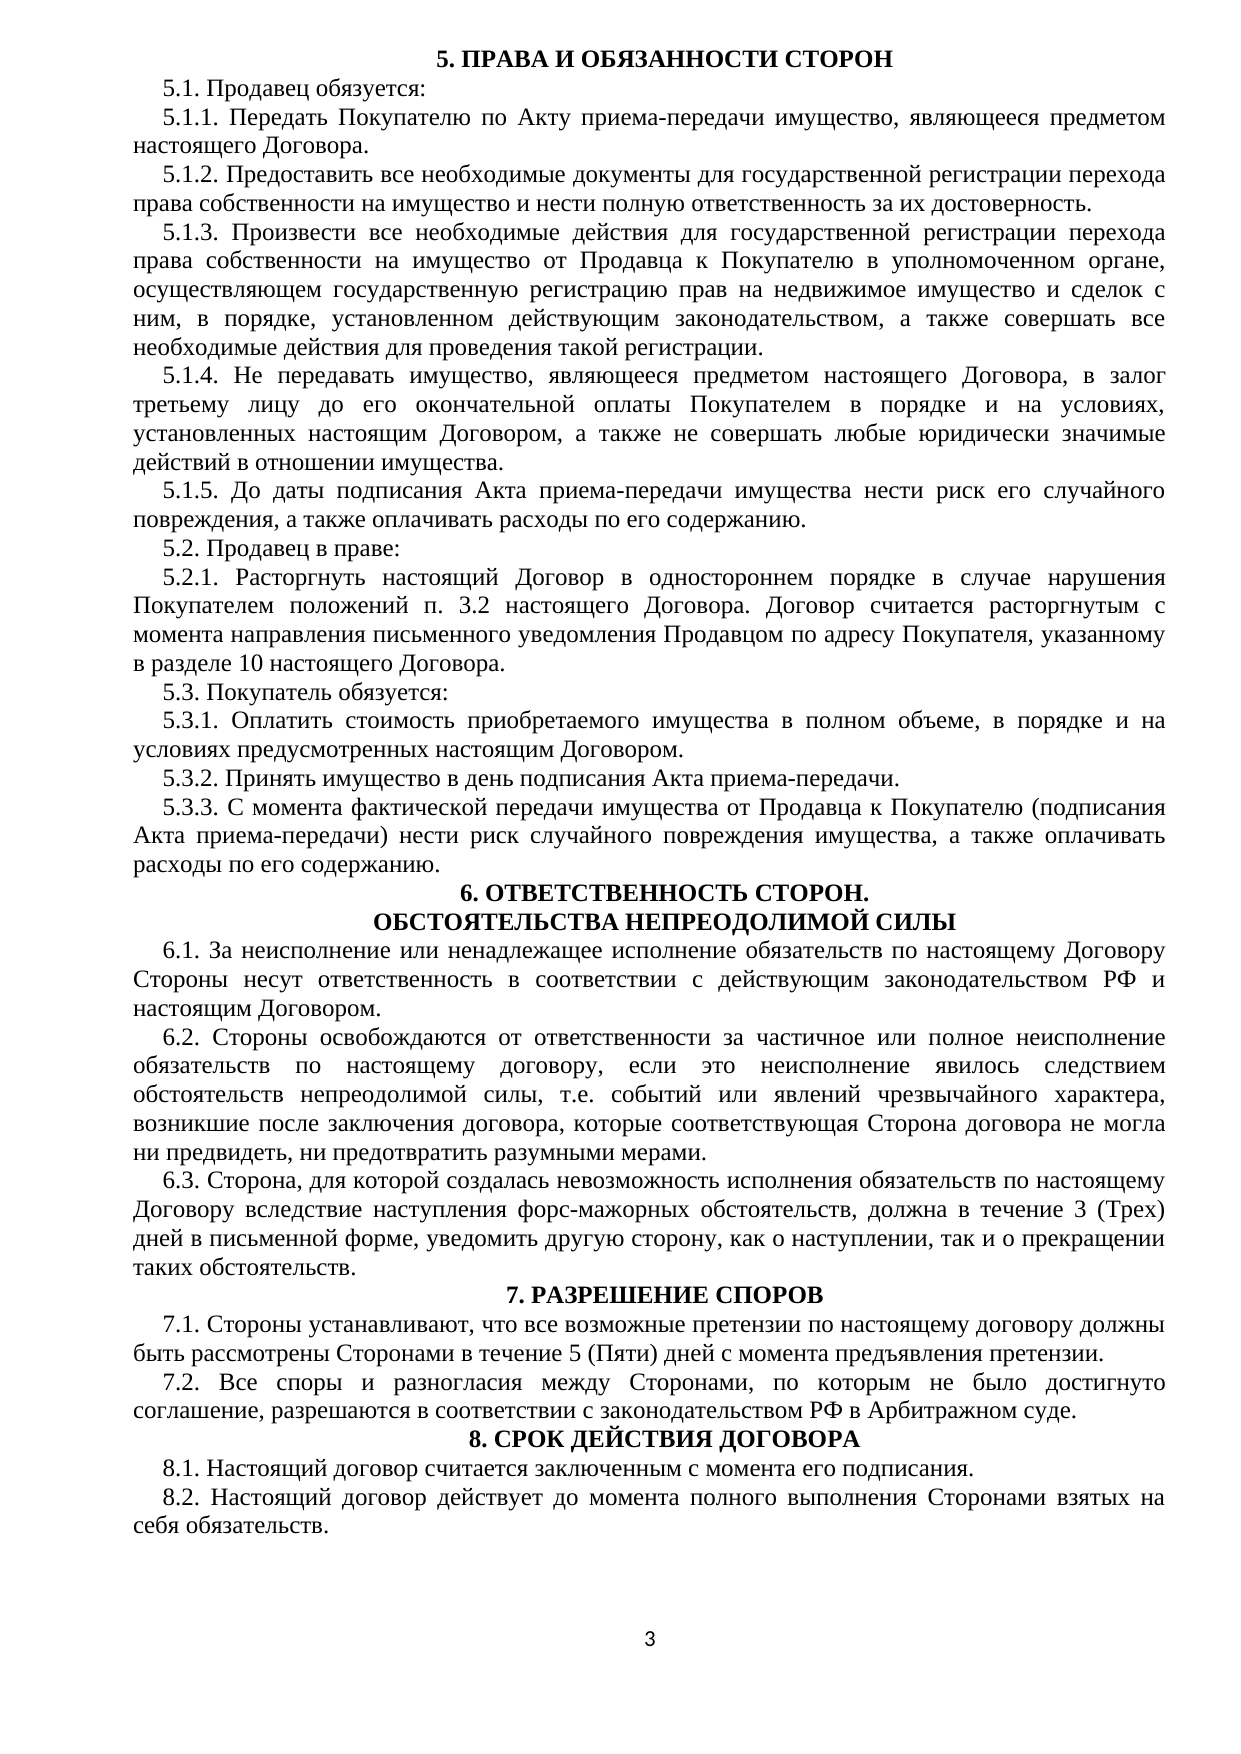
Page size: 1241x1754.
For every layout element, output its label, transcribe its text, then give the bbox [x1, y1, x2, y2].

text 5.1. Продавец обязуется: [133, 73, 1167, 102]
text 5.3.2. Принять имущество в день подписания Акта приема-передачи. [133, 763, 1167, 792]
text 8.2. Настоящий договор действует до момента полного выполнения Сторонами взятых на себя обязательств. [133, 1482, 1167, 1539]
list 7.2. Все споры и разногласия между Сторонами, по которым не было достигнуто соглашение, разрешаются в соответствии с законодательством РФ в Арбитражном суде. [133, 1367, 1167, 1424]
text 6.1. За неисполнение или ненадлежащее исполнение обязательств по настоящему Договору Стороны несут ответственность в соответствии с действующим законодательством РФ и настоящим Договором. [133, 936, 1167, 1022]
text 6.3. Сторона, для которой создалась невозможность исполнения обязательств по настоящему Договору вследствие наступления форс-мажорных обстоятельств, должна в течение 3 (Трех) дней в письменной форме, уведомить другую сторону, как о наступлении, так и о прекращении таких обстоятельств. [133, 1166, 1167, 1281]
text 5.3.1. Оплатить стоимость приобретаемого имущества в полном объеме, в порядке и на условиях предусмотренных настоящим Договором. [133, 706, 1167, 763]
text 5.1.5. До даты подписания Акта приема-передачи имущества нести риск его случайного повреждения, а также оплачивать расходы по его содержанию. [133, 476, 1167, 533]
list 7.1. Стороны устанавливают, что все возможные претензии по настоящему договору должны быть рассмотрены Сторонами в течение 5 (Пяти) дней с момента предъявления претензии. [133, 1309, 1167, 1367]
text 5.1.1. Передать Покупателю по Акту приема-передачи имущество, являющееся предметом настоящего Договора. [133, 102, 1167, 159]
text 5. ПРАВА И ОБЯЗАННОСТИ СТОРОН [133, 44, 1167, 73]
text 7. РАЗРЕШЕНИЕ СПОРОВ [133, 1281, 1167, 1309]
text 8. СРОК ДЕЙСТВИЯ ДОГОВОРА [133, 1424, 1167, 1453]
text 5.1.2. Предоставить все необходимые документы для государственной регистрации перехода права собственности на имущество и нести полную ответственность за их достоверность. [133, 159, 1167, 217]
text 5.3. Покупатель обязуется: [133, 677, 1167, 706]
text 5.1.3. Произвести все необходимые действия для государственной регистрации перехода права собственности на имущество от Продавца к Покупателю в уполномоченном органе, осуществляющем государственную регистрацию прав на недвижимое имущество и сделок с ним, в порядке, установленном действующим законодательством, а также совершать все необходимые действия для проведения такой регистрации. [133, 217, 1167, 361]
text 5.1.4. Не передавать имущество, являющееся предметом настоящего Договора, в залог третьему лицу до его окончательной оплаты Покупателем в порядке и на условиях, установленных настоящим Договором, а также не совершать любые юридически значимые действий в отношении имущества. [133, 361, 1167, 476]
text 5.2. Продавец в праве: [133, 533, 1167, 562]
text 6. ОТВЕТСТВЕННОСТЬ СТОРОН. [133, 878, 1167, 907]
text ОБСТОЯТЕЛЬСТВА НЕПРЕОДОЛИМОЙ СИЛЫ [133, 907, 1167, 936]
text 5.2.1. Расторгнуть настоящий Договор в одностороннем порядке в случае нарушения Покупателем положений п. 3.2 настоящего Договора. Договор считается расторгнутым с момента направления письменного уведомления Продавцом по адресу Покупателя, указанному в разделе 10 настоящего Договора. [133, 562, 1167, 677]
text 6.2. Стороны освобождаются от ответственности за частичное или полное неисполнение обязательств по настоящему договору, если это неисполнение явилось следствием обстоятельств непреодолимой силы, т.е. событий или явлений чрезвычайного характера, возникшие после заключения договора, которые соответствующая Сторона договора не могла ни предвидеть, ни предотвратить разумными мерами. [133, 1022, 1167, 1166]
text 5.3.3. С момента фактической передачи имущества от Продавца к Покупателю (подписания Акта приема-передачи) нести риск случайного повреждения имущества, а также оплачивать расходы по его содержанию. [133, 792, 1167, 878]
list 8.1. Настоящий договор считается заключенным с момента его подписания. [133, 1453, 1167, 1482]
